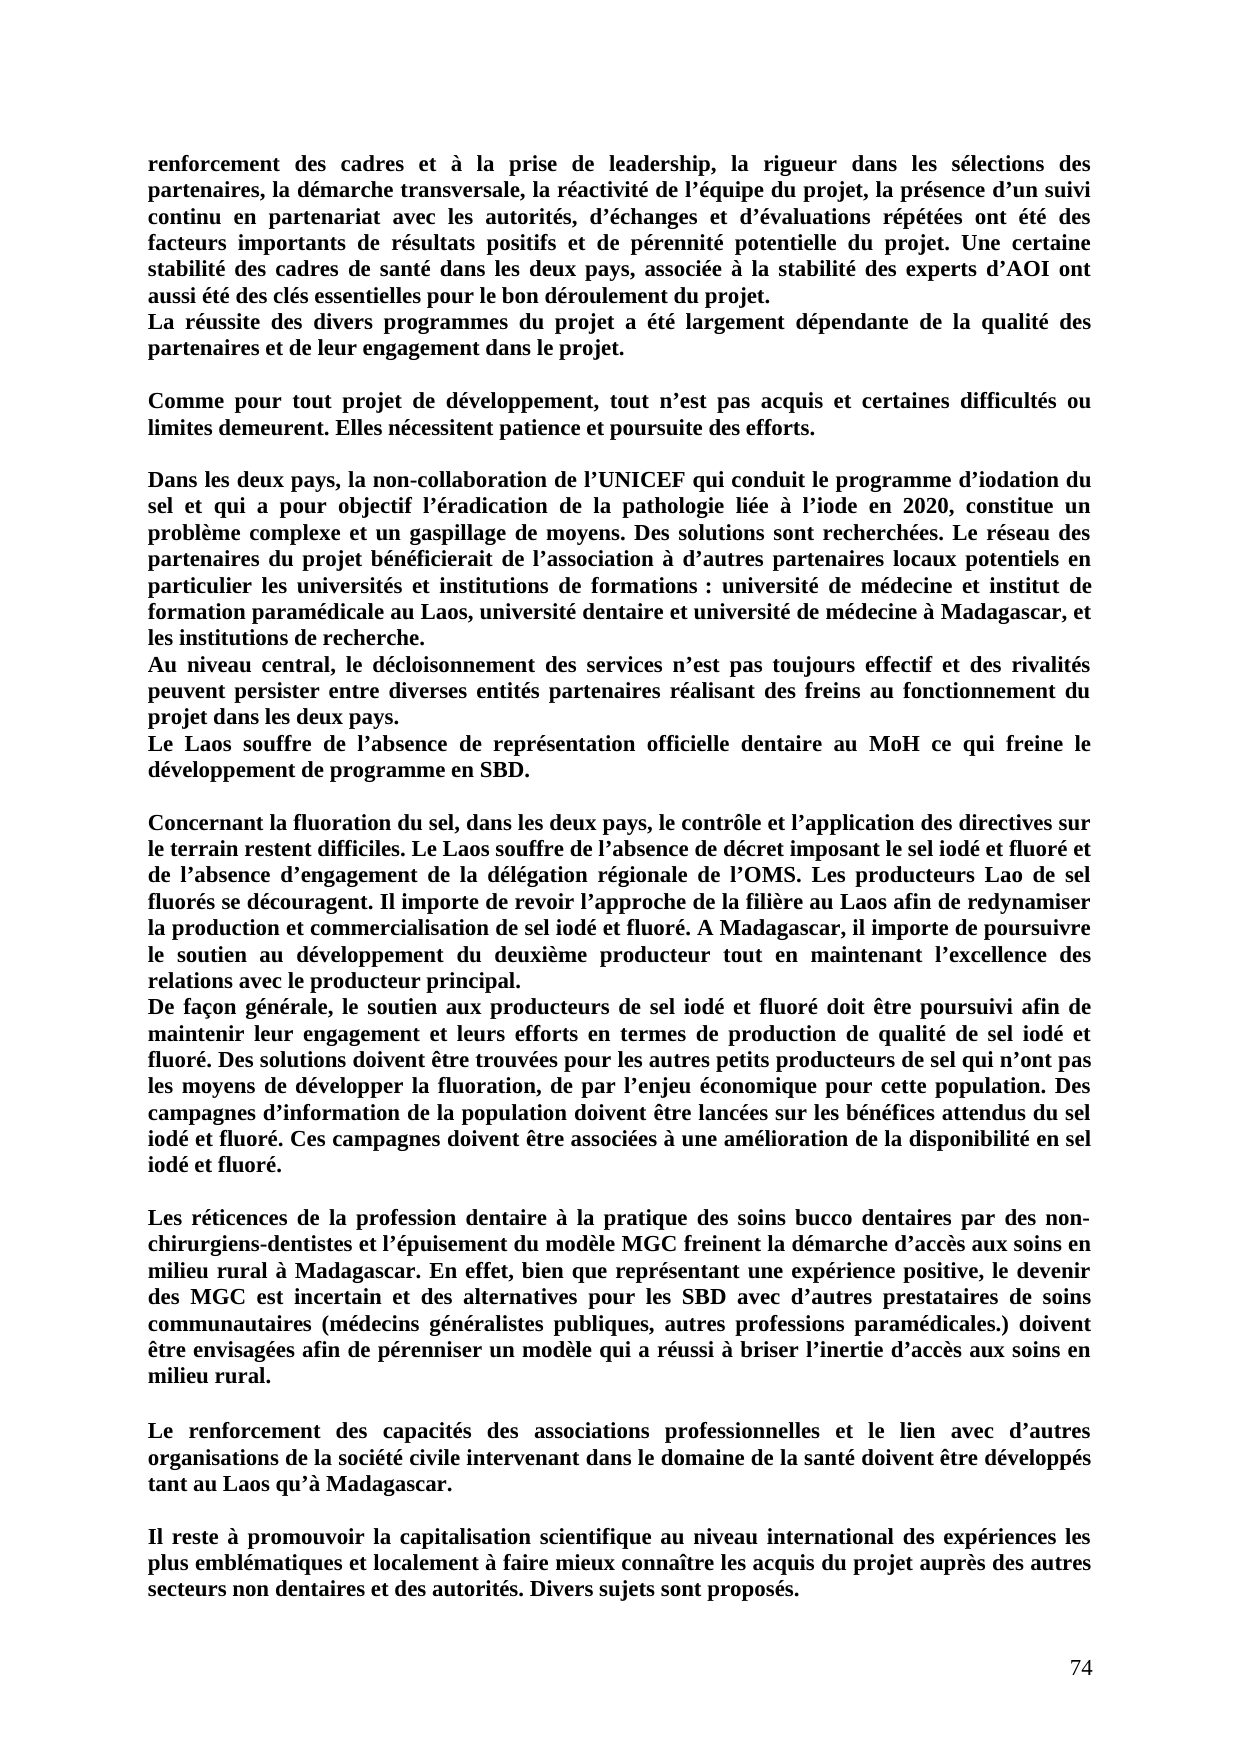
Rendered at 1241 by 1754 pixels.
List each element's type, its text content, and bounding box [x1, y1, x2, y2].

text Il reste à promouvoir la capitalisation scientifique au niveau international des expériences les plus emblématiques et localement à faire mieux connaître les acquis du projet auprès des autres secteurs non dentaires et des autorités. Divers sujets sont proposés. [148, 1523, 1092, 1602]
text Le Laos souffre de l’absence de représentation officielle dentaire au MoH ce qui freine le développement de programme en SBD. [148, 730, 1092, 782]
text Comme pour tout projet de développement, tout n’est pas acquis et certaines difficultés ou limites demeurent. Elles nécessitent patience et poursuite des efforts. [148, 387, 1092, 440]
text Le renforcement des capacités des associations professionnelles et le lien avec d’autres organisations de la société civile intervenant dans le domaine de la santé doivent être développés tant au Laos qu’à Madagascar. [148, 1417, 1092, 1496]
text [148, 150, 1092, 308]
text De façon générale, le soutien aux producteurs de sel iodé et fluoré doit être poursuivi afin de maintenir leur engagement et leurs efforts en termes de production de qualité de sel iodé et fluoré. Des solutions doivent être trouvées pour les autres petits producteurs de sel qui n’ont pas les moyens de développer la fluoration, de par l’enjeu économique pour cette population. Des campagnes d’information de la population doivent être lancées sur les bénéfices attendus du sel iodé et fluoré. Ces campagnes doivent être associées à une amélioration de la disponibilité en sel iodé et fluoré. [148, 993, 1092, 1178]
text Les réticences de la profession dentaire à la pratique des soins bucco dentaires par des non-chirurgiens-dentistes et l’épuisement du modèle MGC freinent la démarche d’accès aux soins en milieu rural à Madagascar. En effet, bien que représentant une expérience positive, le devenir des MGC est incertain et des alternatives pour les SBD avec d’autres prestataires de soins communautaires (médecins généralistes publiques, autres professions paramédicales.) doivent être envisagées afin de pérenniser un modèle qui a réussi à briser l’inertie d’accès aux soins en milieu rural. [148, 1204, 1092, 1389]
text Dans les deux pays, la non-collaboration de l’UNICEF qui conduit le programme d’iodation du sel et qui a pour objectif l’éradication de la pathologie liée à l’iode en 2020, constitue un problème complexe et un gaspillage de moyens. Des solutions sont recherchées. Le réseau des partenaires du projet bénéficierait de l’association à d’autres partenaires locaux potentiels en particulier les universités et institutions de formations : université de médecine et institut de formation paramédicale au Laos, université dentaire et université de médecine à Madagascar, et les institutions de recherche. [148, 466, 1092, 651]
text Au niveau central, le décloisonnement des services n’est pas toujours effectif et des rivalités peuvent persister entre diverses entités partenaires réalisant des freins au fonctionnement du projet dans les deux pays. [148, 651, 1092, 730]
text Concernant la fluoration du sel, dans les deux pays, le contrôle et l’application des directives sur le terrain restent difficiles. Le Laos souffre de l’absence de décret imposant le sel iodé et fluoré et de l’absence d’engagement de la délégation régionale de l’OMS. Les producteurs Lao de sel fluorés se découragent. Il importe de revoir l’approche de la filière au Laos afin de redynamiser la production et commercialisation de sel iodé et fluoré. A Madagascar, il importe de poursuivre le soutien au développement du deuxième producteur tout en maintenant l’excellence des relations avec le producteur principal. [148, 809, 1092, 993]
text La réussite des divers programmes du projet a été largement dépendante de la qualité des partenaires et de leur engagement dans le projet. [148, 308, 1092, 361]
